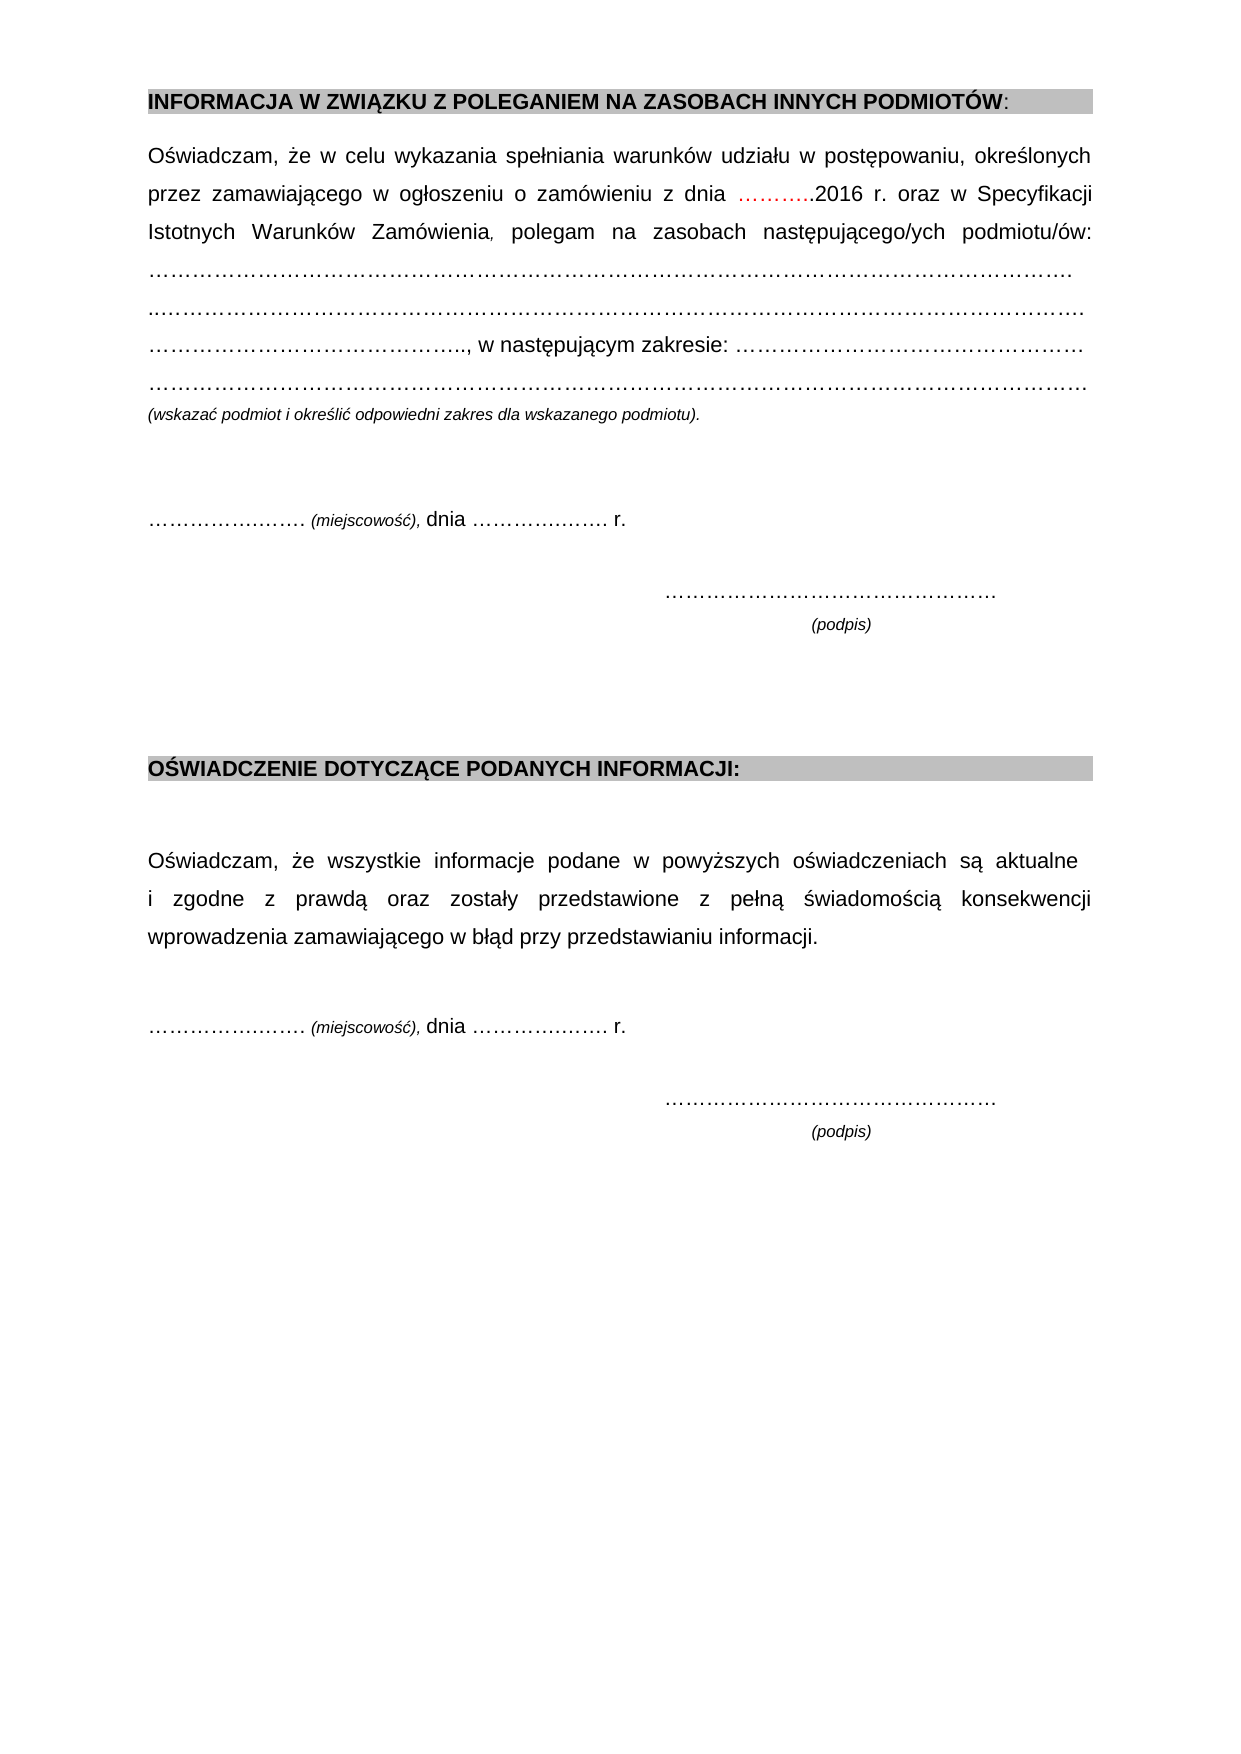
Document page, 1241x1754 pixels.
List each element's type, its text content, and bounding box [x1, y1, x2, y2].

text Oświadczam, że wszystkie informacje podane w powyższych oświadczeniach są aktualne i zgodne z prawdą oraz zostały przedstawione z pełną świadomością konsekwencji wprowadzenia zamawiającego w błąd przy przedstawianiu informacji. [148, 848, 1093, 949]
text ..……………………………………………………………………………………………………………….…………………………………….., w następującym zakresie: ………………………………………… [148, 294, 1093, 357]
text …………….……. (miejscowość), dnia ………….……. r. [148, 1014, 1093, 1038]
text ………………………………………… [148, 579, 1093, 603]
text ………………………………………………………………………………………………………………… (wskazać podmiot i określić odpowiedni zakres dla wskazanego podmiotu). [148, 370, 1093, 424]
text ………………………………………… [148, 1086, 1093, 1110]
text Oświadczam, że w celu wykazania spełniania warunków udziału w postępowaniu, określonych przez zamawiającego w ogłoszeniu o zamówieniu z dnia ………..2016 r. oraz w Specyfikacji Istotnych Warunków Zamówienia, polegam na zasobach następującego/ych podmiotu/ów: ………………………………………………………………………………………………………………. [148, 143, 1093, 282]
text …………….……. (miejscowość), dnia ………….……. r. [148, 507, 1093, 531]
text (podpis) [738, 1122, 1093, 1141]
text OŚWIADCZENIE DOTYCZĄCE PODANYCH INFORMACJI: [148, 756, 1093, 781]
text (podpis) [738, 615, 1093, 634]
text INFORMACJA W ZWIĄZKU Z POLEGANIEM NA ZASOBACH INNYCH PODMIOTÓW: [148, 89, 1093, 114]
